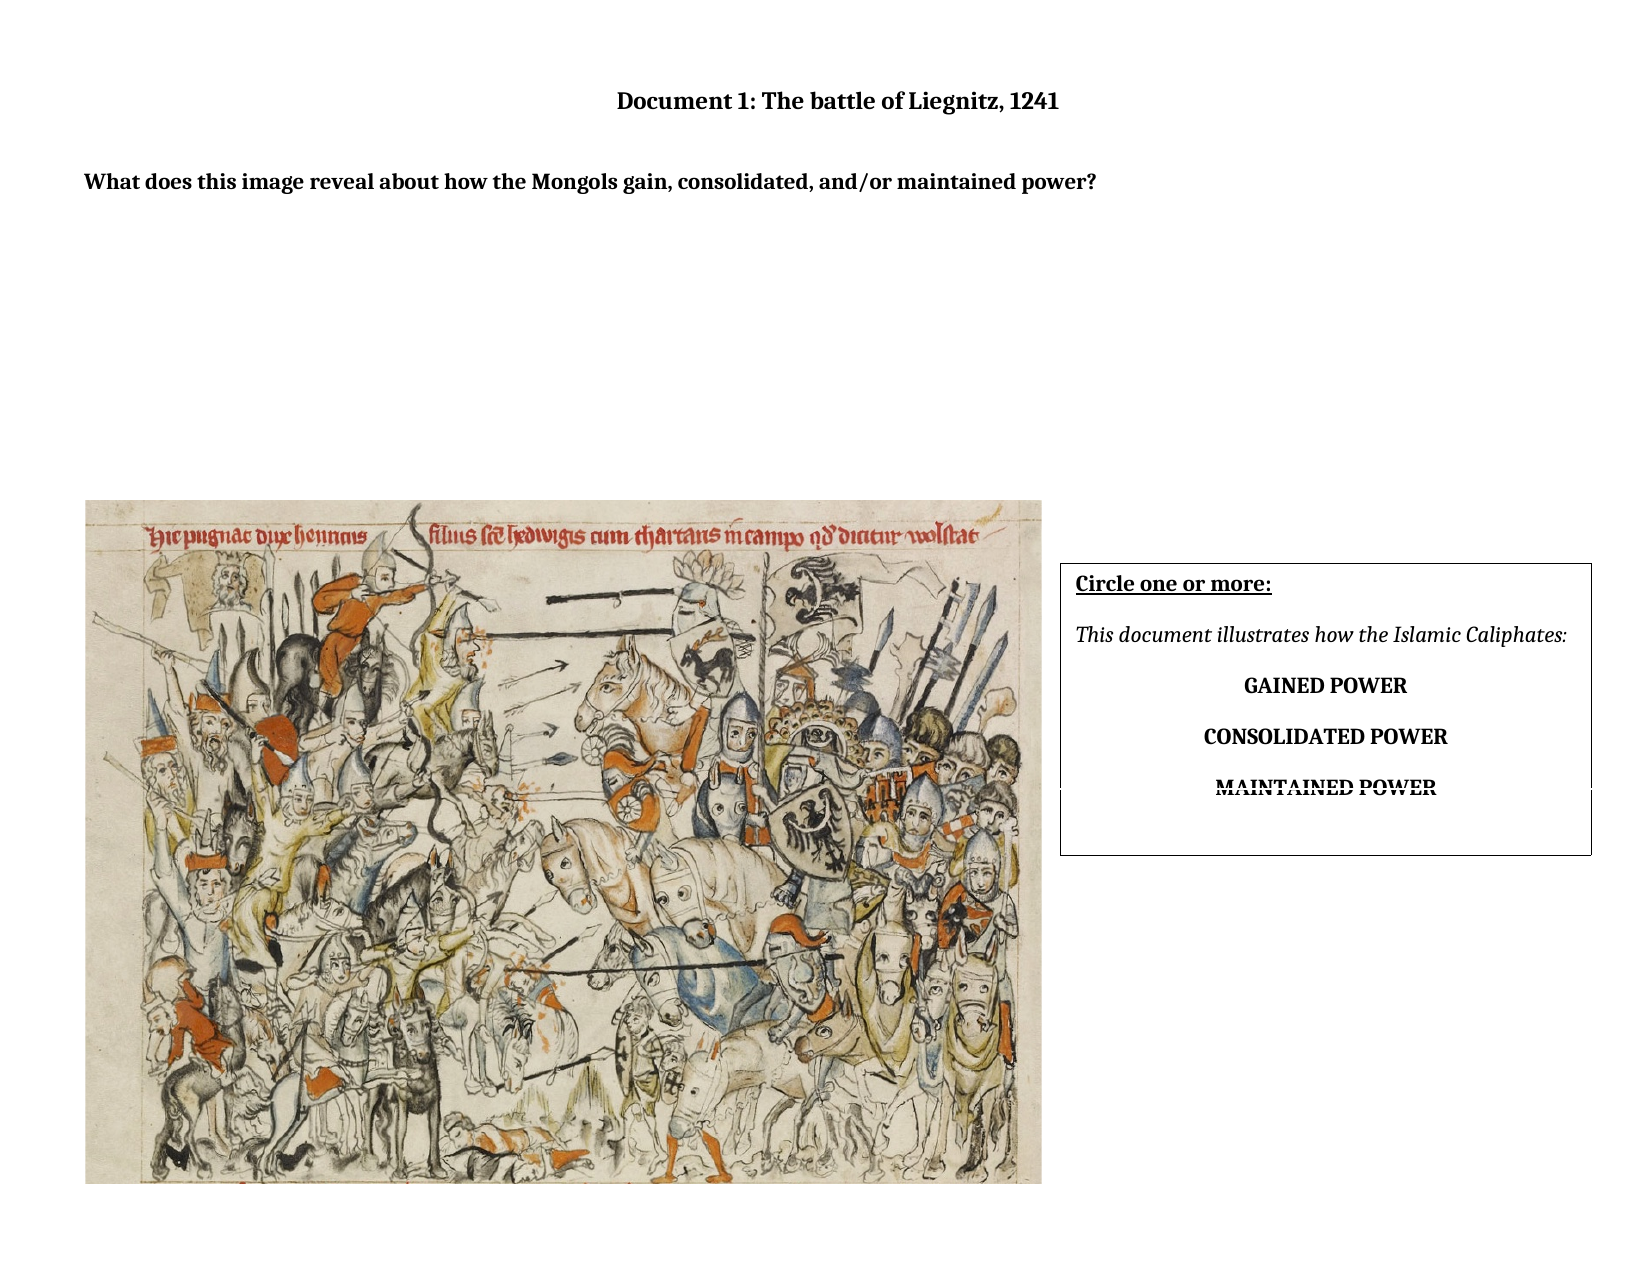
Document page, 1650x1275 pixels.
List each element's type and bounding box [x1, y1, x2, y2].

table_header [75, 77, 1602, 788]
picture [85, 500, 1042, 1184]
